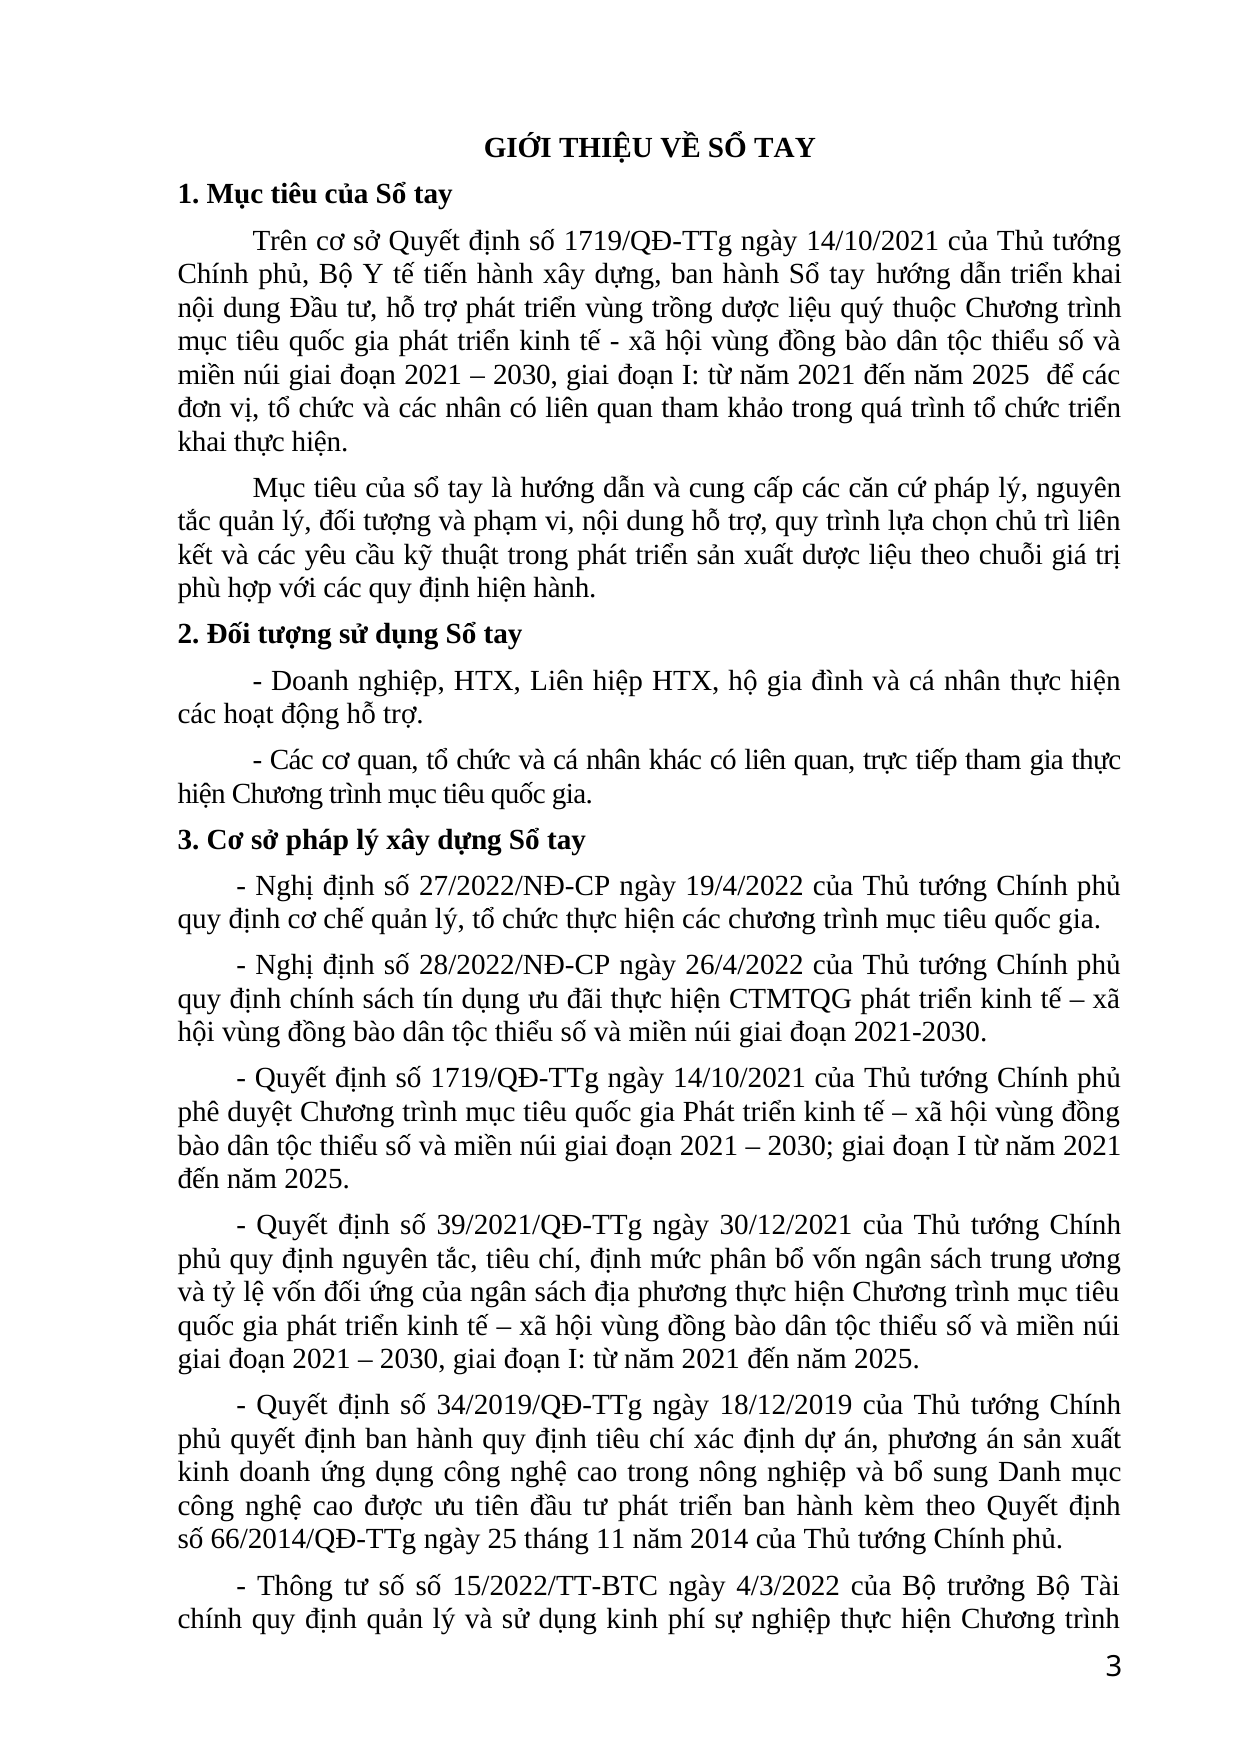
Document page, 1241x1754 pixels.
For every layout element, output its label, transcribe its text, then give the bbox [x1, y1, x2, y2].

text - Doanh nghiệp, HTX, Liên hiệp HTX, hộ gia đình và cá nhân thực hiện các hoạt động hỗ trợ. [177, 663, 1122, 730]
subtitle 1. Mục tiêu của Sổ tay [177, 177, 1122, 210]
subtitle GIỚI THIỆU VỀ SỔ TAY [177, 131, 1122, 164]
text - Các cơ quan, tổ chức và cá nhân khác có liên quan, trực tiếp tham gia thực hiện Chương trình mục tiêu quốc gia. [177, 742, 1122, 809]
subtitle 2. Đối tượng sử dụng Sổ tay [177, 617, 1122, 650]
text - Quyết định số 1719/QĐ-TTg ngày 14/10/2021 của Thủ tướng Chính phủ phê duyệt Chương trình mục tiêu quốc gia Phát triển kinh tế – xã hội vùng đồng bào dân tộc thiểu số và miền núi giai đoạn 2021 – 2030; giai đoạn I từ năm 2021 đến năm 2025. [177, 1061, 1122, 1195]
text - Nghị định số 27/2022/NĐ-CP ngày 19/4/2022 của Thủ tướng Chính phủ quy định cơ chế quản lý, tổ chức thực hiện các chương trình mục tiêu quốc gia. [177, 868, 1122, 935]
text Trên cơ sở Quyết định số 1719/QĐ-TTg ngày 14/10/2021 của Thủ tướng Chính phủ, Bộ Y tế tiến hành xây dựng, ban hành Sổ tay hướng dẫn triển khai nội dung Đầu tư, hỗ trợ phát triển vùng trồng dược liệu quý thuộc Chương trình mục tiêu quốc gia phát triển kinh tế - xã hội vùng đồng bào dân tộc thiểu số và miền núi giai đoạn 2021 – 2030, giai đoạn I: từ năm 2021 đến năm 2025 để các đơn vị, tổ chức và các nhân có liên quan tham khảo trong quá trình tổ chức triển khai thực hiện. [177, 223, 1122, 457]
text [177, 1568, 1122, 1635]
text Mục tiêu của sổ tay là hướng dẫn và cung cấp các căn cứ pháp lý, nguyên tắc quản lý, đối tượng và phạm vi, nội dung hỗ trợ, quy trình lựa chọn chủ trì liên kết và các yêu cầu kỹ thuật trong phát triển sản xuất dược liệu theo chuỗi giá trị phù hợp với các quy định hiện hành. [177, 470, 1122, 604]
text - Quyết định số 39/2021/QĐ-TTg ngày 30/12/2021 của Thủ tướng Chính phủ quy định nguyên tắc, tiêu chí, định mức phân bổ vốn ngân sách trung ương và tỷ lệ vốn đối ứng của ngân sách địa phương thực hiện Chương trình mục tiêu quốc gia phát triển kinh tế – xã hội vùng đồng bào dân tộc thiểu số và miền núi giai đoạn 2021 – 2030, giai đoạn I: từ năm 2021 đến năm 2025. [177, 1207, 1122, 1375]
subtitle 3. Cơ sở pháp lý xây dựng Sổ tay [177, 822, 1122, 855]
text - Nghị định số 28/2022/NĐ-CP ngày 26/4/2022 của Thủ tướng Chính phủ quy định chính sách tín dụng ưu đãi thực hiện CTMTQG phát triển kinh tế – xã hội vùng đồng bào dân tộc thiểu số và miền núi giai đoạn 2021-2030. [177, 947, 1122, 1048]
text - Quyết định số 34/2019/QĐ-TTg ngày 18/12/2019 của Thủ tướng Chính phủ quyết định ban hành quy định tiêu chí xác định dự án, phương án sản xuất kinh doanh ứng dụng công nghệ cao trong nông nghiệp và bổ sung Danh mục công nghệ cao được ưu tiên đầu tư phát triển ban hành kèm theo Quyết định số 66/2014/QĐ-TTg ngày 25 tháng 11 năm 2014 của Thủ tướng Chính phủ. [177, 1387, 1122, 1555]
